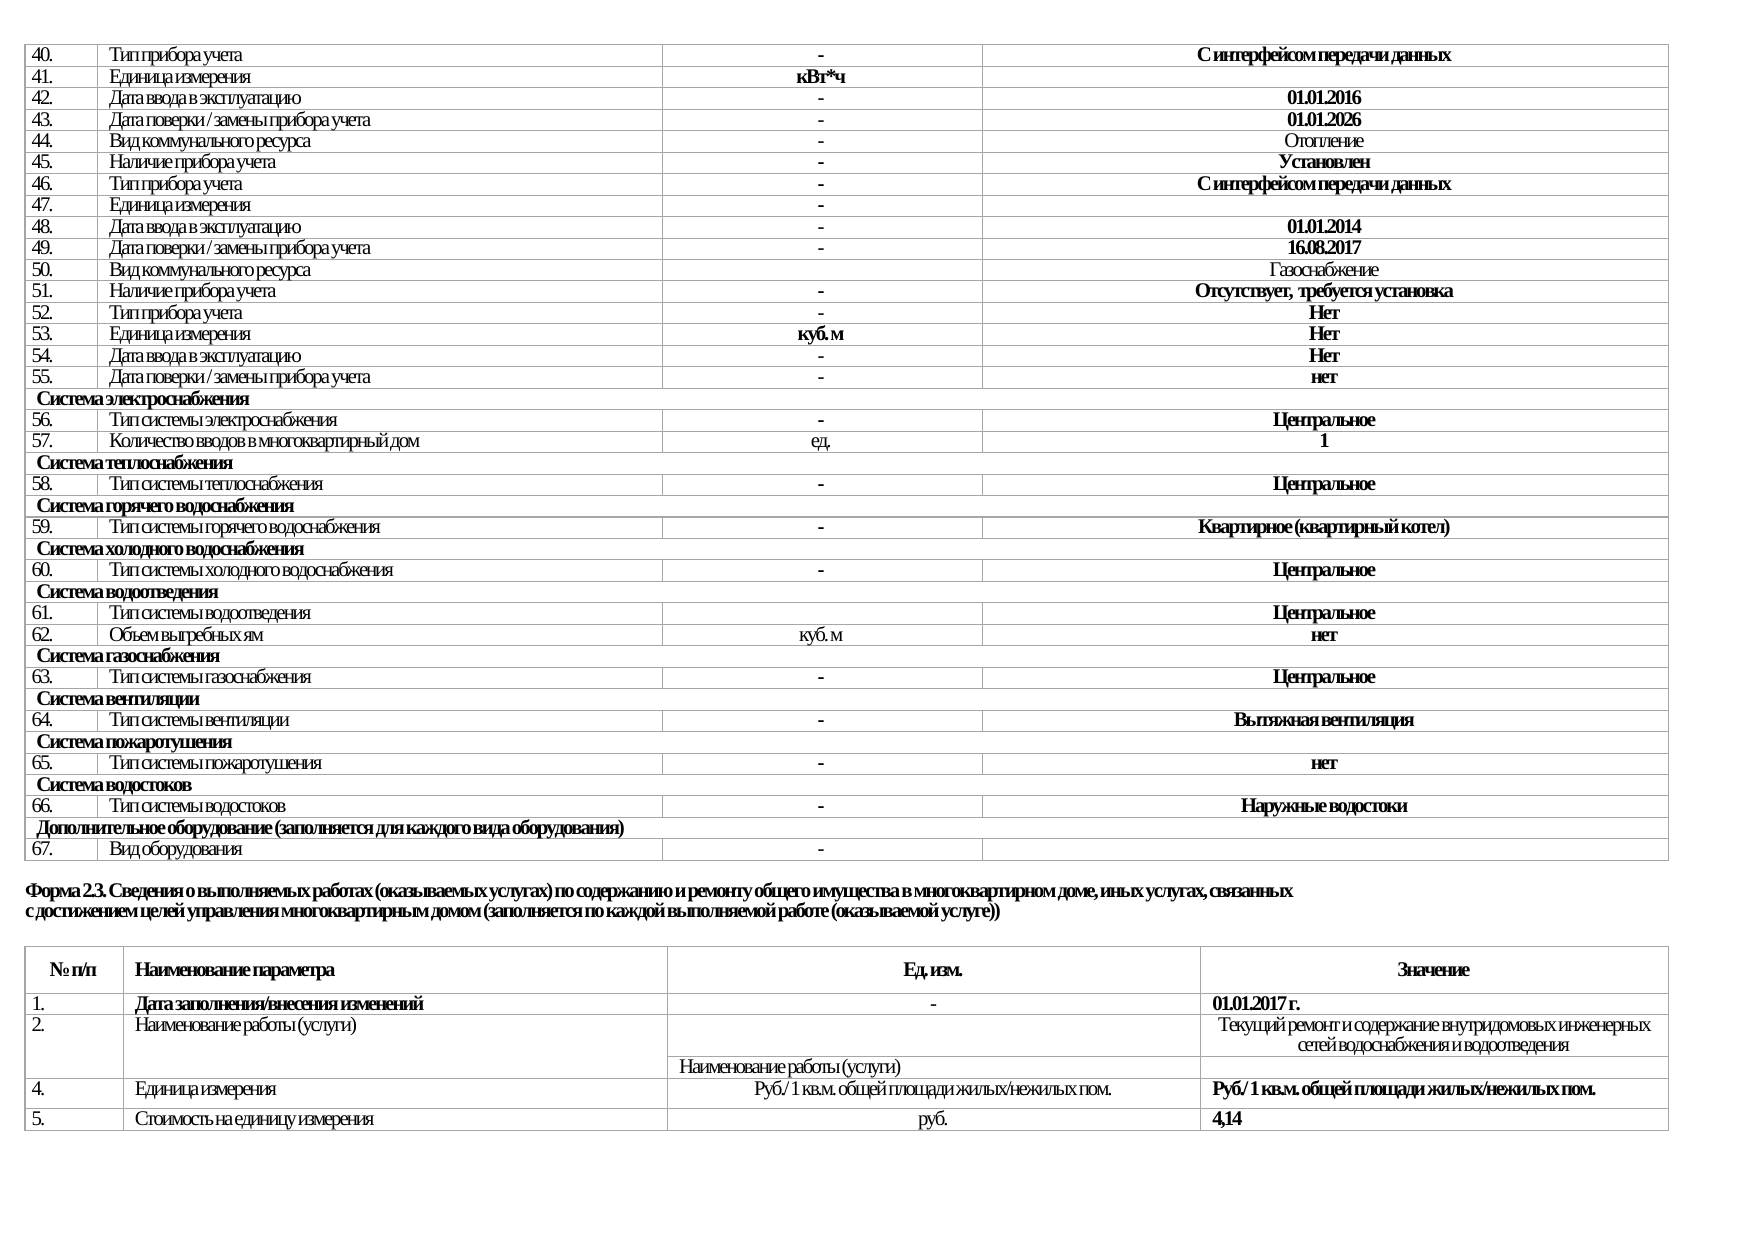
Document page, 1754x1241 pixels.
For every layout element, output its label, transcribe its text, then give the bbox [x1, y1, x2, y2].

table_cell [26, 754, 97, 774]
table_cell [26, 711, 97, 731]
table_cell Тип прибора учета [98, 303, 662, 323]
table_cell Единица измерения [124, 1079, 667, 1108]
table_cell [26, 367, 97, 388]
table_cell Тип системы водостоков [98, 796, 662, 817]
table_cell Стоимость на единицу измерения [124, 1109, 667, 1129]
table_cell 1 [983, 432, 1668, 452]
table_cell [26, 410, 97, 431]
table_cell [663, 260, 982, 280]
table_cell Дата ввода в эксплуатацию [98, 88, 662, 109]
table_cell - [663, 88, 982, 109]
table_cell 01.01.2016 [983, 88, 1668, 109]
table_cell - [663, 518, 982, 538]
table_cell Тип системы холодного водоснабжения [98, 560, 662, 581]
table_cell - [663, 217, 982, 237]
table_cell Дата поверки / замены прибора учета [98, 239, 662, 259]
table_cell - [663, 668, 982, 688]
table_cell - [663, 303, 982, 323]
table_cell Дополнительное оборудование (заполняется для каждого вида оборудования) [26, 818, 1668, 838]
table_cell Центральное [983, 560, 1668, 581]
table_cell [26, 1015, 123, 1078]
table_cell [26, 174, 97, 194]
table_cell Вид оборудования [98, 839, 662, 860]
table_cell Тип системы теплоснабжения [98, 475, 662, 495]
table_cell [26, 196, 97, 216]
table_cell куб. м [663, 625, 982, 645]
table_cell Единица измерения [98, 324, 662, 345]
table_cell Дата поверки / замены прибора учета [98, 367, 662, 388]
table_cell [26, 346, 97, 366]
table_cell Центральное [983, 475, 1668, 495]
table_cell Текущий ремонт и содержание внутридомовых инженерных сетей водоснабжения и водоотведения [1201, 1015, 1668, 1056]
table_cell [26, 324, 97, 345]
table_cell [26, 303, 97, 323]
table_cell - [663, 410, 982, 431]
table_cell Наличие прибора учета [98, 153, 662, 173]
table_cell [1201, 1057, 1668, 1078]
table_cell Система горячего водоснабжения [26, 496, 1668, 516]
table_cell 01.01.2017 г. [1201, 994, 1668, 1014]
table_cell - [663, 110, 982, 130]
table_cell - [663, 45, 982, 66]
table_cell куб. м [663, 324, 982, 345]
table_cell Единица измерения [98, 67, 662, 87]
table_cell [983, 839, 1668, 860]
table_cell Система холодного водоснабжения [26, 539, 1668, 559]
table_cell Единица измерения [98, 196, 662, 216]
table_cell Тип системы водоотведения [98, 603, 662, 624]
table_cell Дата поверки / замены прибора учета [98, 110, 662, 130]
table_cell [26, 281, 97, 302]
table_cell [26, 796, 97, 817]
table_cell Система водоотведения [26, 582, 1668, 602]
table_cell [663, 603, 982, 624]
table_cell Руб./ 1 кв.м. общей площади жилых/нежилых пом. [1201, 1079, 1668, 1108]
table_cell Тип прибора учета [98, 174, 662, 194]
table_cell Центральное [983, 410, 1668, 431]
table_cell Тип системы горячего водоснабжения [98, 518, 662, 538]
table_cell [26, 67, 97, 87]
table_cell Вид коммунального ресурса [98, 260, 662, 280]
table_cell Центральное [983, 603, 1668, 624]
table_cell руб. [668, 1109, 1200, 1129]
table_cell Отсутствует, требуется установка [983, 281, 1668, 302]
table_cell Дата ввода в эксплуатацию [98, 217, 662, 237]
table_header № п/п [26, 947, 123, 993]
table_cell Тип системы электроснабжения [98, 410, 662, 431]
table_cell ед. [663, 432, 982, 452]
table_cell Дата заполнения/внесения изменений [124, 994, 667, 1014]
table_cell [26, 994, 123, 1014]
table_cell [26, 110, 97, 130]
table_cell Наименование работы (услуги) [124, 1015, 667, 1078]
table_cell 16.08.2017 [983, 239, 1668, 259]
table_cell С интерфейсом передачи данных [983, 174, 1668, 194]
table_header Ед. изм. [668, 947, 1200, 993]
table_cell Система водостоков [26, 775, 1668, 795]
table_cell Центральное [983, 668, 1668, 688]
table_cell С интерфейсом передачи данных [983, 45, 1668, 66]
table_cell [26, 560, 97, 581]
table_cell - [663, 239, 982, 259]
table_cell - [663, 560, 982, 581]
table_cell 01.01.2026 [983, 110, 1668, 130]
table_cell [26, 153, 97, 173]
table_cell [26, 217, 97, 237]
table_cell Нет [983, 324, 1668, 345]
table_cell кВт*ч [663, 67, 982, 87]
table_cell Тип прибора учета [98, 45, 662, 66]
table_cell Дата ввода в эксплуатацию [98, 346, 662, 366]
table_cell Руб./ 1 кв.м. общей площади жилых/нежилых пом. [668, 1079, 1200, 1108]
table_cell [983, 67, 1668, 87]
table_cell - [663, 367, 982, 388]
table_cell Тип системы газоснабжения [98, 668, 662, 688]
table_cell Вытяжная вентиляция [983, 711, 1668, 731]
table_cell - [663, 281, 982, 302]
table_cell [26, 668, 97, 688]
table_cell 01.01.2014 [983, 217, 1668, 237]
table_cell нет [983, 754, 1668, 774]
table_cell [26, 839, 97, 860]
table_cell Газоснабжение [983, 260, 1668, 280]
table_cell 4,14 [1201, 1109, 1668, 1129]
table_cell Наличие прибора учета [98, 281, 662, 302]
table_cell Количество вводов в многоквартирный дом [98, 432, 662, 452]
table_cell нет [983, 625, 1668, 645]
table_cell [26, 475, 97, 495]
table_cell Система электроснабжения [26, 389, 1668, 409]
table_cell Наименование работы (услуги) [668, 1057, 1200, 1078]
table_cell Тип системы вентиляции [98, 711, 662, 731]
table_cell Наружные водостоки [983, 796, 1668, 817]
table_cell [26, 239, 97, 259]
table_cell [26, 1079, 123, 1108]
table_cell - [663, 131, 982, 152]
table_cell Установлен [983, 153, 1668, 173]
table_cell [26, 1109, 123, 1129]
table_cell [26, 260, 97, 280]
table_header Наименование параметра [124, 947, 667, 993]
table_cell [26, 625, 97, 645]
table_cell - [668, 994, 1200, 1014]
table_cell Тип системы пожаротушения [98, 754, 662, 774]
table_cell Квартирное (квартирный котел) [983, 518, 1668, 538]
table_header Значение [1201, 947, 1668, 993]
table_cell [668, 1015, 1200, 1056]
table_cell [983, 196, 1668, 216]
text Форма 2.3. Сведения о выполняемых работах (оказываемых услугах) по содержанию и ремонту общего имущества в многоквартирном доме, иных услугах, связанных с достижением целей управления многоквартирным домом (заполняется по каждой выполняемой работе (оказываемой услуге)) [25, 881, 1668, 922]
table_cell [26, 432, 97, 452]
table_cell Система пожаротушения [26, 732, 1668, 752]
table_cell Система теплоснабжения [26, 453, 1668, 473]
table_cell [26, 603, 97, 624]
table_cell [26, 88, 97, 109]
table_cell - [663, 475, 982, 495]
table_cell нет [983, 367, 1668, 388]
table_cell - [663, 174, 982, 194]
table_cell [26, 131, 97, 152]
table_cell Объем выгребных ям [98, 625, 662, 645]
table_cell Система газоснабжения [26, 646, 1668, 667]
table_cell [26, 518, 97, 538]
table_cell Нет [983, 303, 1668, 323]
table_cell - [663, 796, 982, 817]
table_cell Отопление [983, 131, 1668, 152]
table_cell - [663, 711, 982, 731]
table_cell Вид коммунального ресурса [98, 131, 662, 152]
table_cell Нет [983, 346, 1668, 366]
table_cell - [663, 153, 982, 173]
table_cell - [663, 346, 982, 366]
table_cell - [663, 839, 982, 860]
table_cell - [663, 754, 982, 774]
table_cell [26, 45, 97, 66]
table_cell - [663, 196, 982, 216]
table_cell Система вентиляции [26, 689, 1668, 709]
